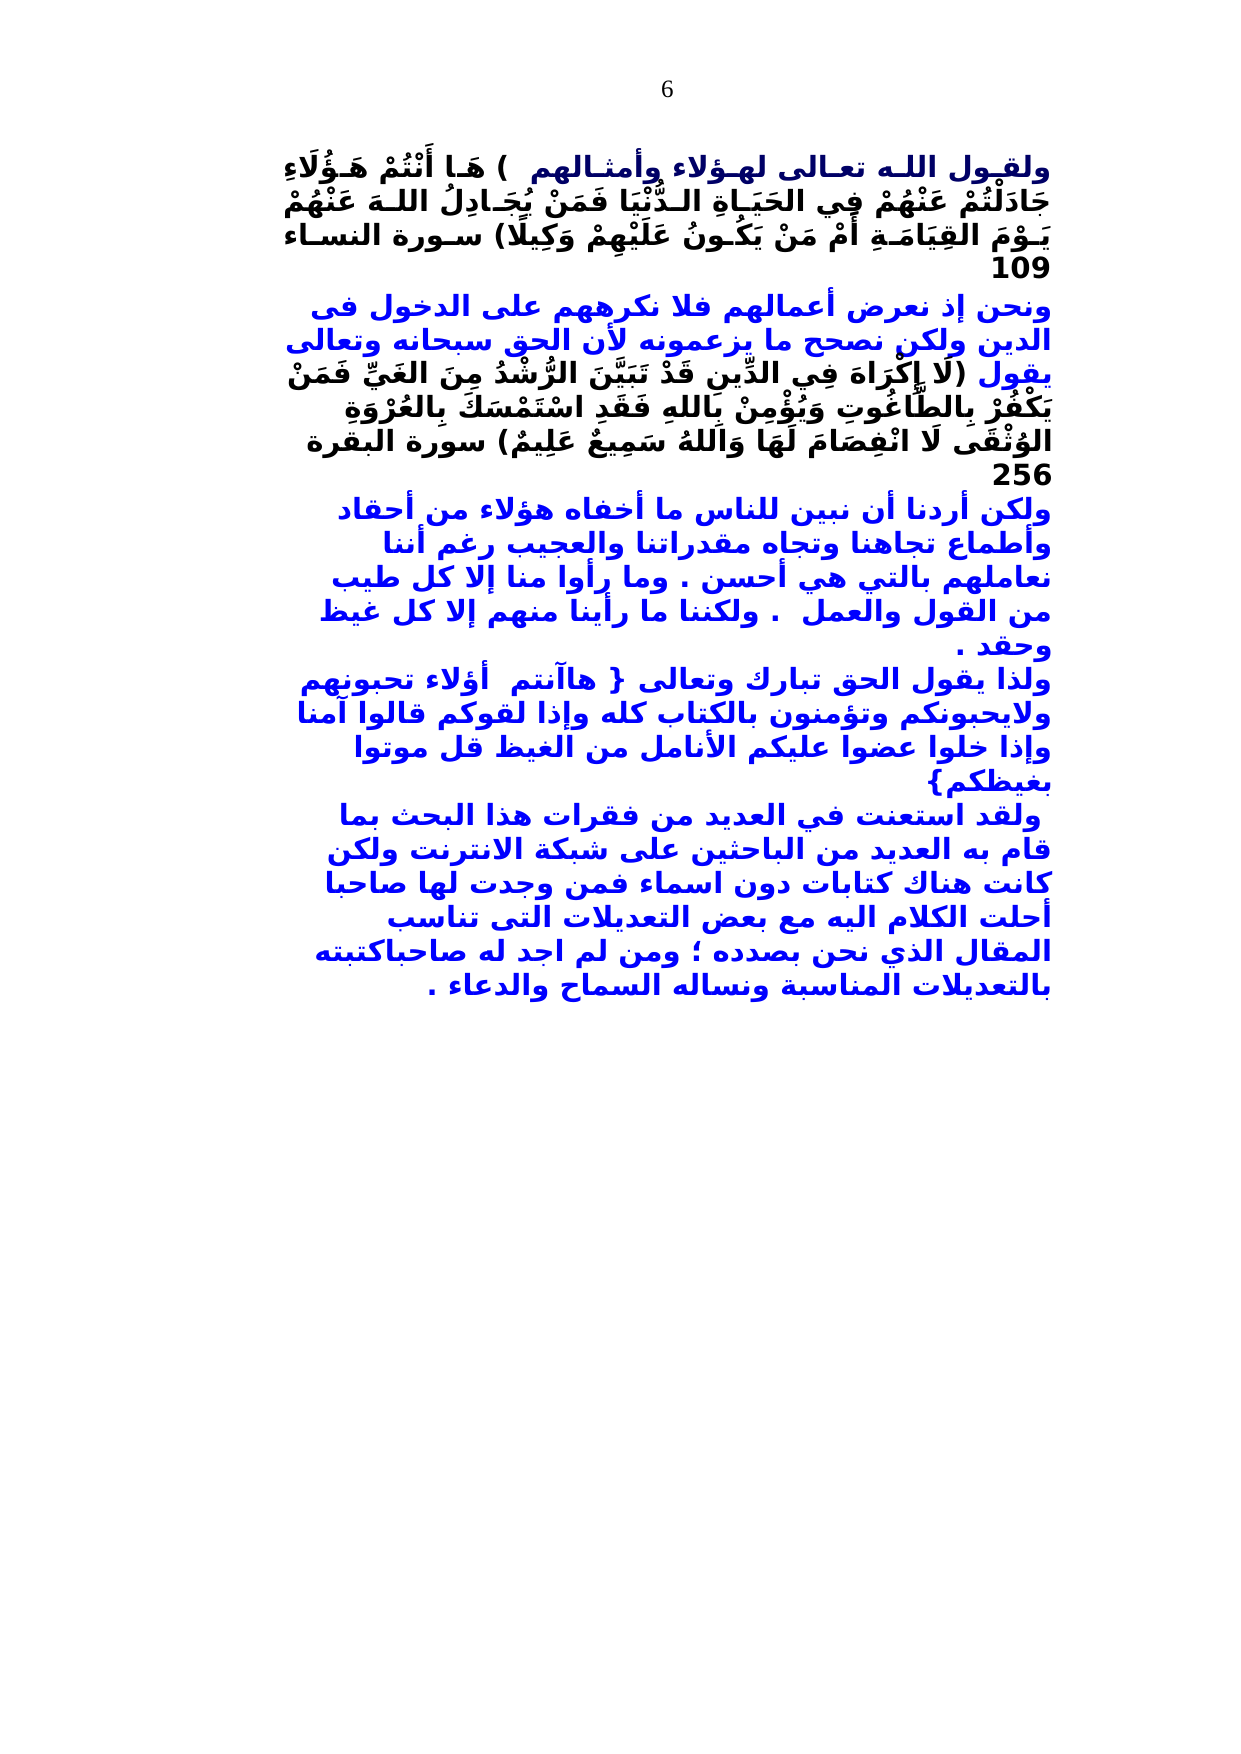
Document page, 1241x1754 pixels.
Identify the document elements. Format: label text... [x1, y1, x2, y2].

text ولذا يقول الحق تبارك وتعالى { هاآنتم أؤلاء تحبونهم ولايحبونكم وتؤمنون بالكتاب كله وإذا لقوكم قالوا آمنا وإذا خلوا عضوا عليكم الأنامل من الغيظ قل موتوا بغيظكم} [281, 662, 1053, 798]
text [283, 150, 1051, 286]
text ولكن أردنا أن نبين للناس ما أخفاه هؤلاء من أحقاد وأطماع تجاهنا وتجاه مقدراتنا والعجيب رغم أننا نعاملهم بالتي هي أحسن . وما رأوا منا إلا كل طيب من القول والعمل . ولكننا ما رأينا منهم إلا كل غيظ وحقد . [281, 493, 1053, 662]
text ولقد استعنت في العديد من فقرات هذا البحث بما قام به العديد من الباحثين على شبكة الانترنت ولكن كانت هناك كتابات دون اسماء فمن وجدت لها صاحبا أحلت الكلام اليه مع بعض التعديلات التى تناسب المقال الذي نحن بصدده ؛ ومن لم اجد له صاحباكتبته بالتعديلات المناسبة ونساله السماح والدعاء . [281, 798, 1053, 1002]
text ونحن إذ نعرض أعمالهم فلا نكرههم على الدخول فى الدين ولكن نصحح ما يزعمونه لأن الحق سبحانه وتعالى يقول (لَا إِكْرَاهَ فِي الدِّينِ قَدْ تَبَيَّنَ الرُّشْدُ مِنَ الغَيِّ فَمَنْ يَكْفُرْ بِالطَّاغُوتِ وَيُؤْمِنْ بِاللهِ فَقَدِ اسْتَمْسَكَ بِالعُرْوَةِ الوُثْقَى لَا انْفِصَامَ لَهَا وَاللهُ سَمِيعٌ عَلِيمٌ) سورة البقرة256 [281, 289, 1053, 493]
